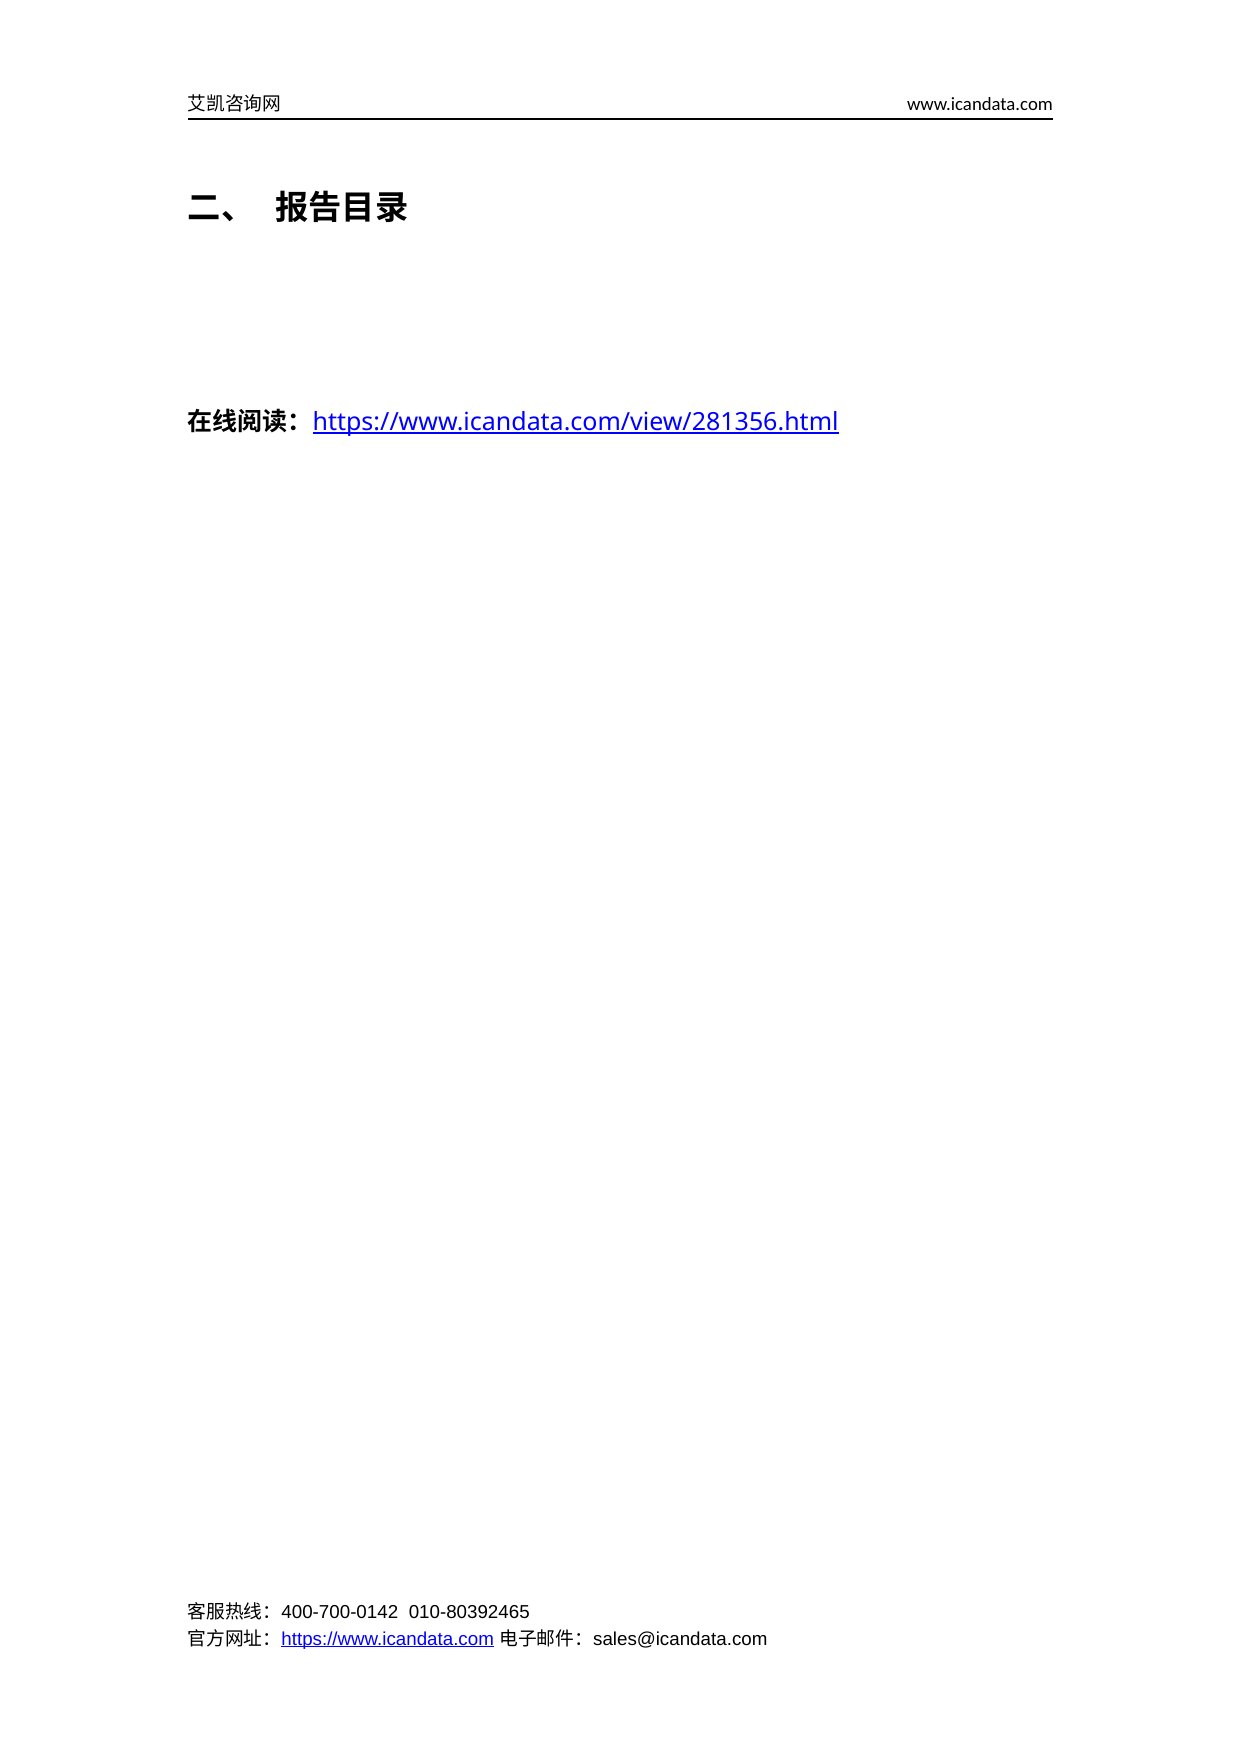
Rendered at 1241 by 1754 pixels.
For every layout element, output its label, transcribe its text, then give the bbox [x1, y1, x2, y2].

text 在线阅读：https://www.icandata.com/view/281356.html [187, 387, 1053, 452]
subtitle 报告目录 [187, 172, 1053, 237]
